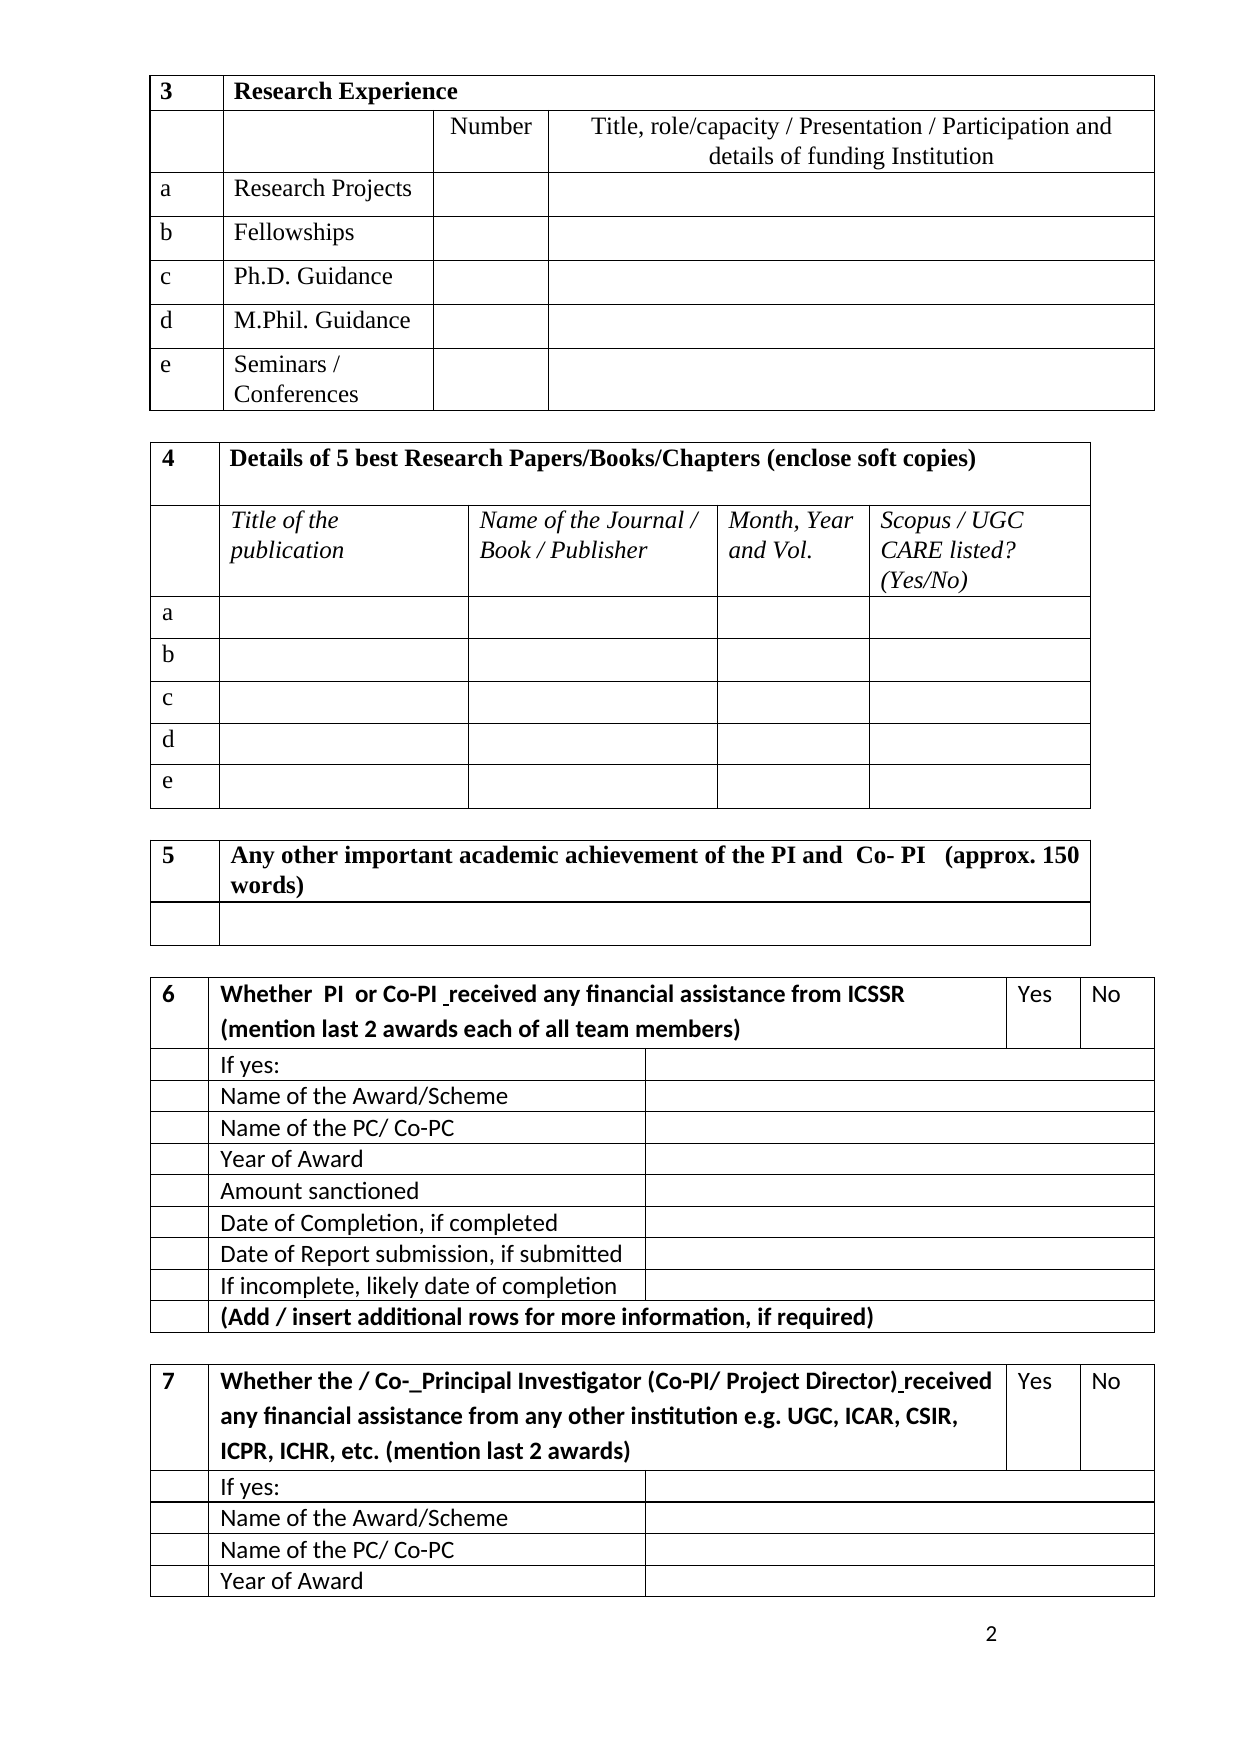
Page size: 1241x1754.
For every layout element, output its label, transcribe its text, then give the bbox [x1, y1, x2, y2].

table_cell [151, 1471, 208, 1501]
table_cell e [151, 349, 223, 409]
table_cell [870, 597, 1090, 638]
table_cell [151, 1270, 208, 1300]
table_cell d [151, 724, 219, 764]
table_cell [224, 111, 433, 172]
table_header Whether the / Co-_Principal Investigator (Co-PI/ Project Director) received any financial assistance from any other institution e.g. UGC, ICAR, CSIR, ICPR, ICHR, etc. (mention last 2 awards) [209, 1365, 1006, 1470]
table_cell Seminars / Conferences [224, 349, 433, 409]
table_cell [434, 173, 548, 216]
table_cell [870, 639, 1090, 681]
table_cell b [151, 639, 219, 681]
table_cell Year of Award [209, 1144, 645, 1174]
table_cell [220, 765, 468, 808]
table_cell [151, 1301, 208, 1332]
table_header Yes [1007, 1365, 1080, 1470]
table_cell [151, 1207, 208, 1237]
table_cell [220, 682, 468, 723]
table_cell [434, 305, 548, 348]
table_cell [434, 217, 548, 260]
table_cell [151, 506, 219, 596]
table_cell [718, 682, 869, 723]
table_cell [469, 597, 717, 638]
table_cell [469, 639, 717, 681]
table_header 5 [151, 841, 219, 901]
table_header Any other important academic achievement of the PI and Co- PI (approx. 150 words) [220, 841, 1090, 901]
table_cell [549, 261, 1154, 304]
table_cell [220, 639, 468, 681]
table_cell [469, 724, 717, 764]
table_cell If yes: [209, 1471, 645, 1501]
table_cell [549, 173, 1154, 216]
table_cell d [151, 305, 223, 348]
table_cell [434, 261, 548, 304]
table_cell [469, 765, 717, 808]
table_header 4 [151, 443, 219, 504]
table_cell [646, 1207, 1154, 1237]
table_cell [549, 217, 1154, 260]
table_cell Title, role/capacity / Presentation / Participation and details of funding Institution [549, 111, 1154, 172]
table_header 7 [151, 1365, 208, 1470]
table_cell [151, 1238, 208, 1269]
table_cell [646, 1049, 1154, 1079]
table_cell Fellowships [224, 217, 433, 260]
table_cell [646, 1081, 1154, 1111]
table_cell [469, 682, 717, 723]
table_cell Name of the PC/ Co-PC [209, 1534, 645, 1564]
table_cell [434, 349, 548, 409]
table_cell e [151, 765, 219, 808]
table_cell [646, 1566, 1154, 1596]
table_cell [718, 765, 869, 808]
table_cell Date of Report submission, if submitted [209, 1238, 645, 1269]
table_cell [151, 1534, 208, 1564]
table_header No [1081, 978, 1154, 1048]
table_cell Amount sanctioned [209, 1175, 645, 1206]
table_cell [220, 724, 468, 764]
table_header No [1081, 1365, 1154, 1470]
table_cell [718, 597, 869, 638]
table_cell [151, 1049, 208, 1079]
table_cell Name of the Journal / Book / Publisher [469, 506, 717, 596]
table_cell Date of Completion, if completed [209, 1207, 645, 1237]
table_cell [220, 903, 1090, 945]
table_cell If incomplete, likely date of completion [209, 1270, 645, 1300]
table_cell Ph.D. Guidance [224, 261, 433, 304]
table_cell [646, 1238, 1154, 1269]
table_cell [718, 724, 869, 764]
table_cell a [151, 173, 223, 216]
table_header Yes [1007, 978, 1080, 1048]
table_header Whether PI or Co-PI received any financial assistance from ICSSR (mention last 2 awards each of all team members) [209, 978, 1006, 1048]
table_header Details of 5 best Research Papers/Books/Chapters (enclose soft copies) [220, 443, 1090, 504]
table_cell [151, 1175, 208, 1206]
table_cell [151, 1081, 208, 1111]
table_cell [646, 1270, 1154, 1300]
table_cell [151, 1566, 208, 1596]
table_cell Month, Year and Vol. [718, 506, 869, 596]
table_cell [549, 349, 1154, 409]
table_cell Scopus / UGC CARE listed? (Yes/No) [870, 506, 1090, 596]
table_cell c [151, 682, 219, 723]
table_cell [646, 1503, 1154, 1533]
table_cell Year of Award [209, 1566, 645, 1596]
table_cell [646, 1471, 1154, 1501]
table_cell [646, 1144, 1154, 1174]
table_cell Research Projects [224, 173, 433, 216]
table_cell Title of the publication [220, 506, 468, 596]
table_cell Name of the Award/Scheme [209, 1081, 645, 1111]
table_cell [646, 1175, 1154, 1206]
table_cell b [151, 217, 223, 260]
table_cell [151, 1112, 208, 1143]
table_cell M.Phil. Guidance [224, 305, 433, 348]
table_header 3 [151, 76, 223, 110]
table_cell [151, 1144, 208, 1174]
table_cell [646, 1112, 1154, 1143]
table_header 6 [151, 978, 208, 1048]
table_cell (Add / insert additional rows for more information, if required) [209, 1301, 1154, 1332]
table_cell Number [434, 111, 548, 172]
table_cell [870, 724, 1090, 764]
table_cell Name of the PC/ Co-PC [209, 1112, 645, 1143]
table_cell Name of the Award/Scheme [209, 1503, 645, 1533]
table_cell [870, 765, 1090, 808]
table_cell [220, 597, 468, 638]
table_cell a [151, 597, 219, 638]
table_cell [151, 1503, 208, 1533]
table_cell [646, 1534, 1154, 1564]
table_cell [718, 639, 869, 681]
table_header Research Experience [224, 76, 1154, 110]
table_cell [151, 903, 219, 945]
table_cell c [151, 261, 223, 304]
table_cell [549, 305, 1154, 348]
table_cell [151, 111, 223, 172]
table_cell [870, 682, 1090, 723]
table_cell If yes: [209, 1049, 645, 1079]
